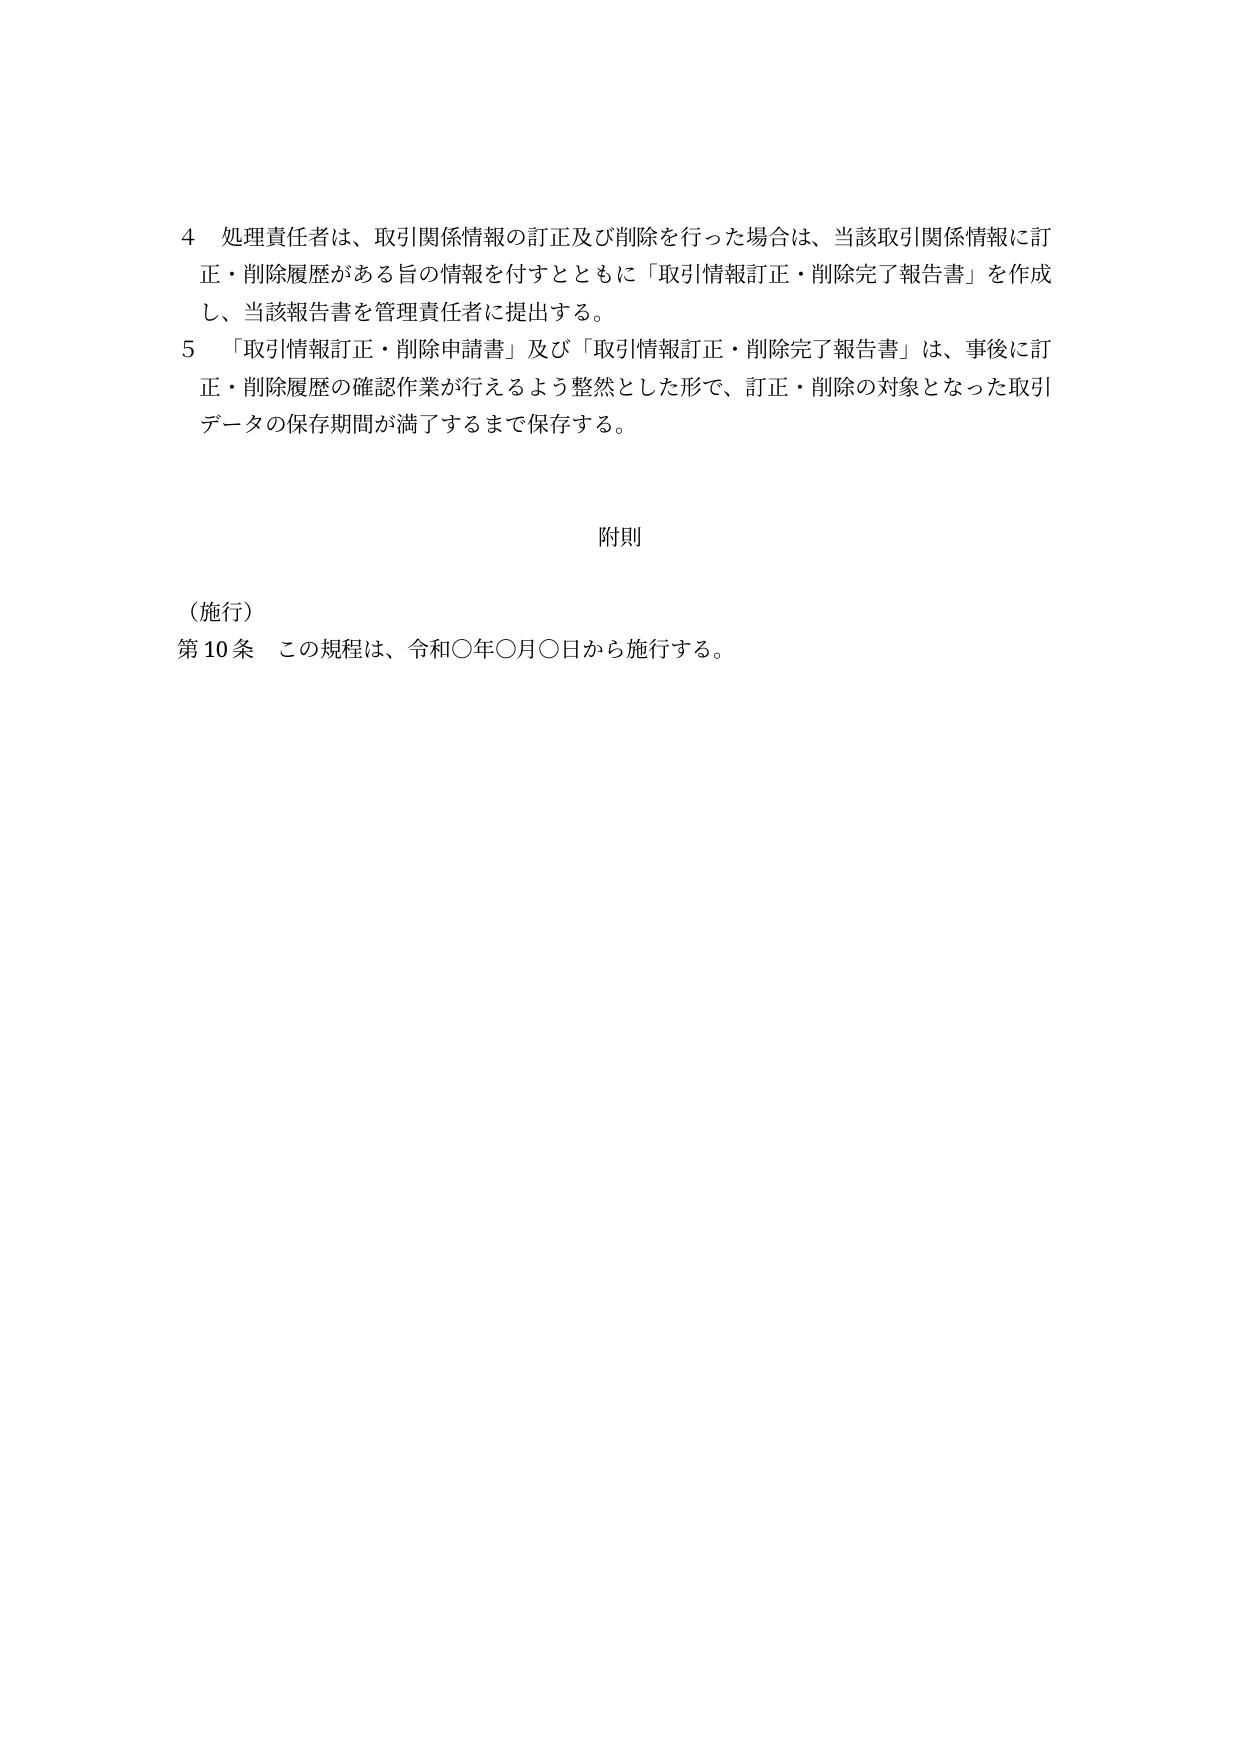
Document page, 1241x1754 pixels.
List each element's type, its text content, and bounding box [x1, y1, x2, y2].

text 附則 [177, 517, 1063, 554]
text 第10条 この規程は、令和○年○月○日から施行する。 [177, 629, 1063, 667]
text （施行） [177, 592, 1063, 629]
text ５ 「取引情報訂正・削除申請書」及び「取引情報訂正・削除完了報告書」は、事後に訂正・削除履歴の確認作業が行えるよう整然とした形で、訂正・削除の対象となった取引データの保存期間が満了するまで保存する。 [177, 329, 1063, 442]
text ４ 処理責任者は、取引関係情報の訂正及び削除を行った場合は、当該取引関係情報に訂正・削除履歴がある旨の情報を付すとともに「取引情報訂正・削除完了報告書」を作成し、当該報告書を管理責任者に提出する。 [177, 217, 1063, 329]
